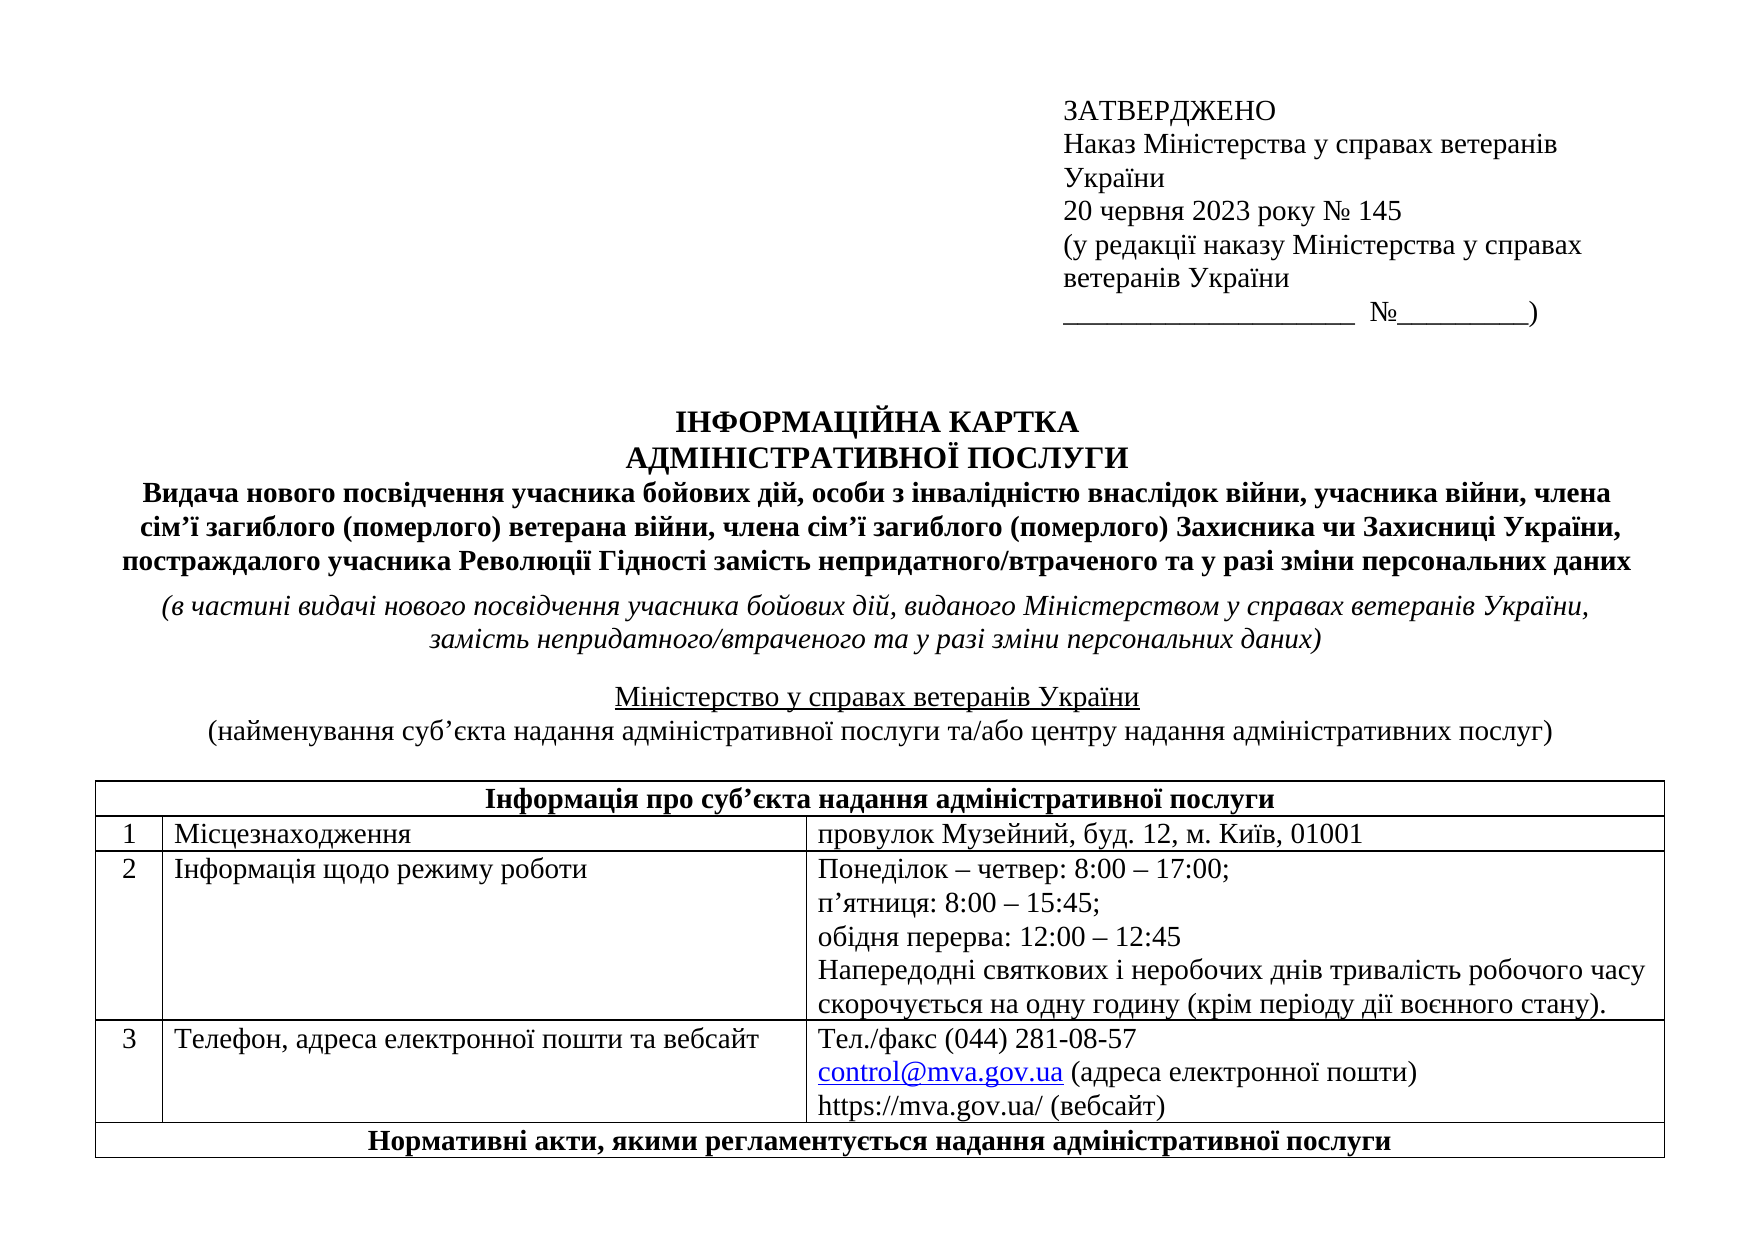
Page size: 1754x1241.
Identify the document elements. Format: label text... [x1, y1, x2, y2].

text (у редакції наказу Міністерства у справах ветеранів України [1063, 227, 1665, 294]
text Міністерство у справах ветеранів України [88, 679, 1665, 713]
text замість непридатного/втраченого та у разі зміни персональних даних) [88, 622, 1665, 655]
text сім’ї загиблого (померлого) ветерана війни, члена сім’ї загиблого (померлого) Захисника чи Захисниці України, постраждалого учасника Революції Гідності замість непридатного/втраченого та у разі зміни персональних даних [88, 509, 1665, 576]
table_cell 2 [96, 852, 162, 1019]
table_cell провулок Музейний, буд. 12, м. Київ, 01001 [807, 817, 1664, 850]
table_cell Місцезнаходження [163, 817, 806, 850]
table_cell 1 [96, 817, 162, 850]
table_header Інформація про суб’єкта надання адміністративної послуги [96, 782, 1664, 815]
text ЗАТВЕРДЖЕНО Наказ Міністерства у справах ветеранів України [1063, 93, 1665, 193]
table_cell Інформація щодо режиму роботи [163, 852, 806, 1019]
text АДМІНІСТРАТИВНОЇ ПОСЛУГИ [88, 439, 1665, 476]
table_cell Телефон, адреса електронної пошти та вебсайт [163, 1021, 806, 1122]
text (найменування суб’єкта надання адміністративної послуги та/або центру надання адміністративних послуг) [88, 713, 1665, 746]
text (в частині видачі нового посвідчення учасника бойових дій, виданого Міністерством у справах ветеранів України, [88, 588, 1665, 622]
text 20 червня 2023 року № 145 [1063, 193, 1665, 227]
table_cell Нормативні акти, якими регламентується надання адміністративної послуги [96, 1123, 1664, 1157]
text ____________________ №_________) [1063, 294, 1665, 327]
table_cell Понеділок – четвер: 8:00 – 17:00; п’ятниця: 8:00 – 15:45; обідня перерва: 12:00 – 12:45 Напередодні святкових і неробочих днів тривалість робочого часу скорочується на одну годину (крім періоду дії воєнного стану). [807, 852, 1664, 1019]
table_cell 3 [96, 1021, 162, 1122]
table_cell Тел./факс (044) 281-08-57 control@mva.gov.ua (адреса електронної пошти) https://mva.gov.ua/ (вебсайт) [807, 1021, 1664, 1122]
text ІНФОРМАЦІЙНА КАРТКА [88, 404, 1665, 439]
text Видача нового посвідчення учасника бойових дій, особи з інвалідністю внаслідок війни, учасника війни, члена [88, 476, 1665, 509]
